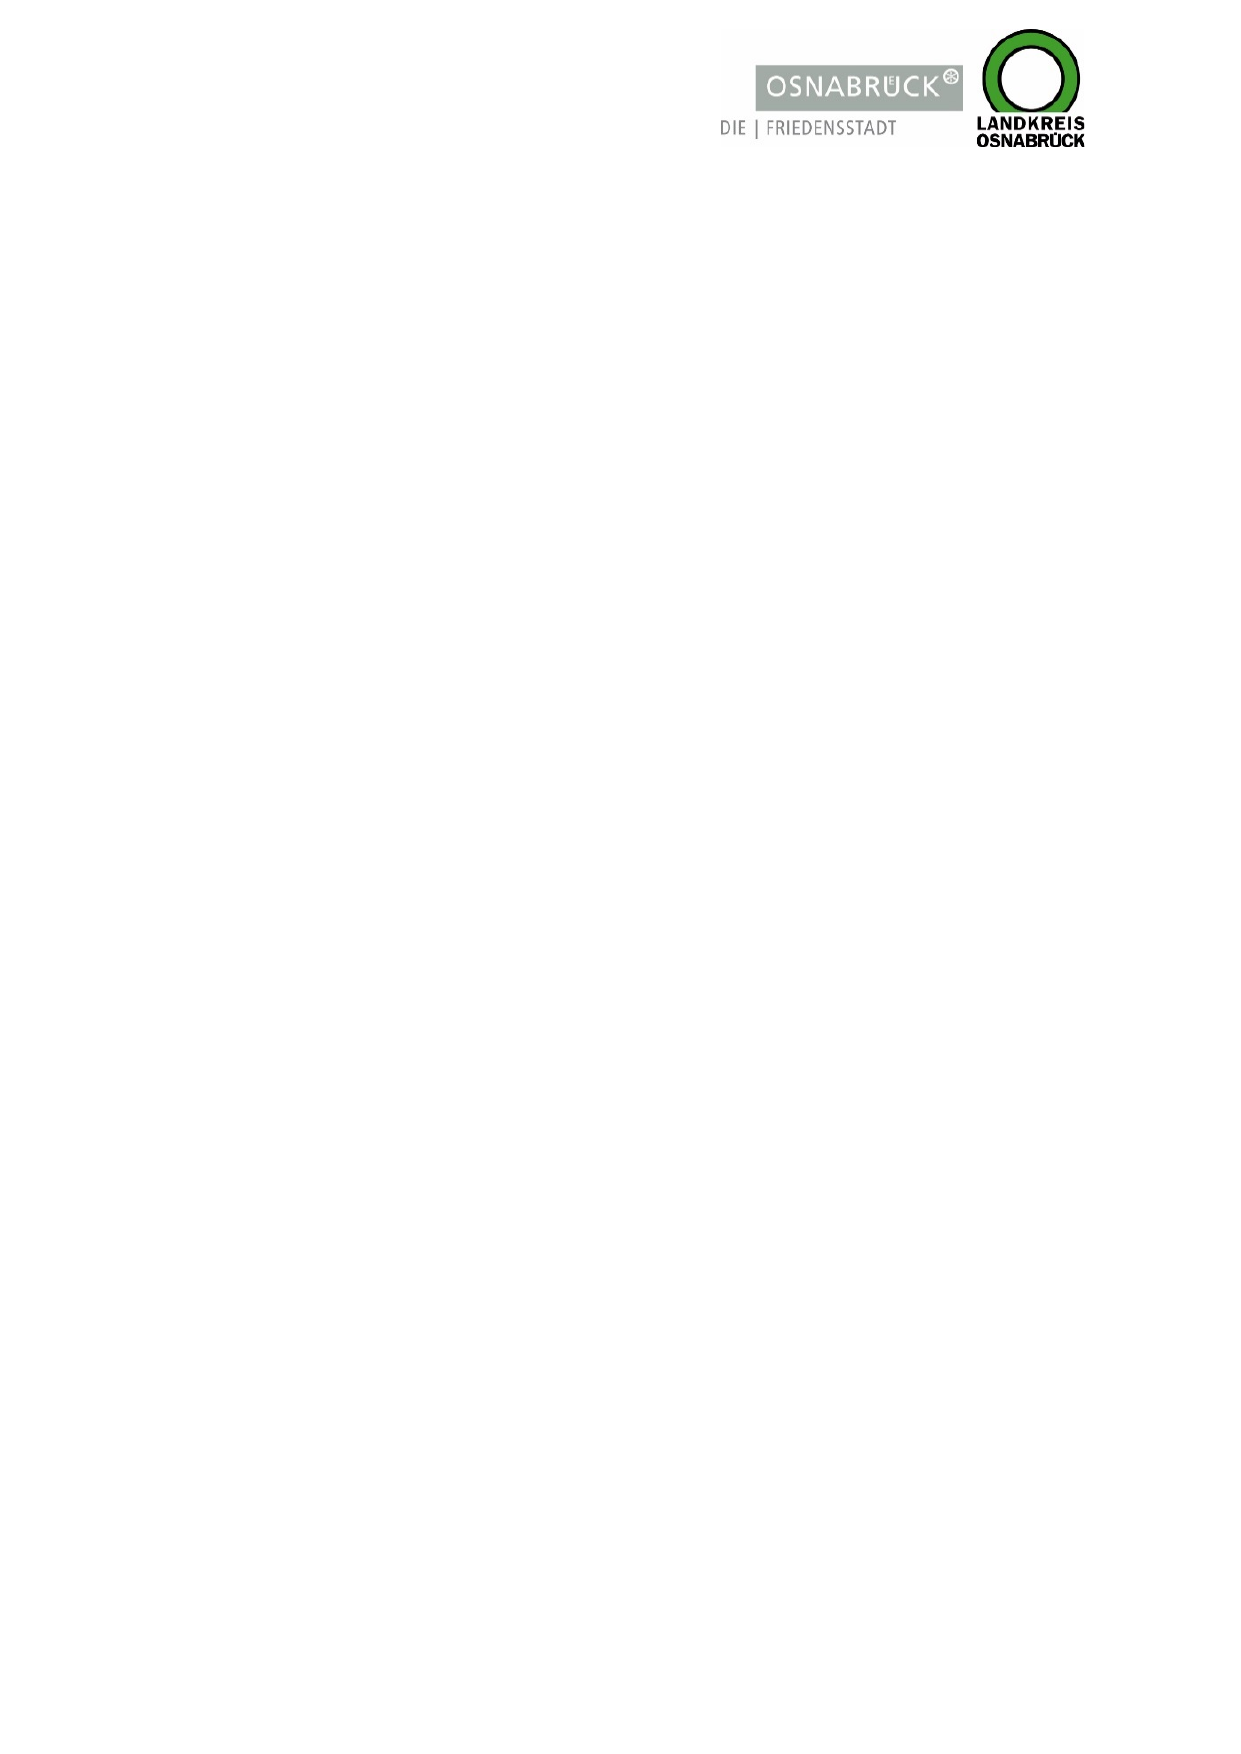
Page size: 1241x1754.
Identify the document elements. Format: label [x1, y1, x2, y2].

picture [721, 29, 1085, 147]
